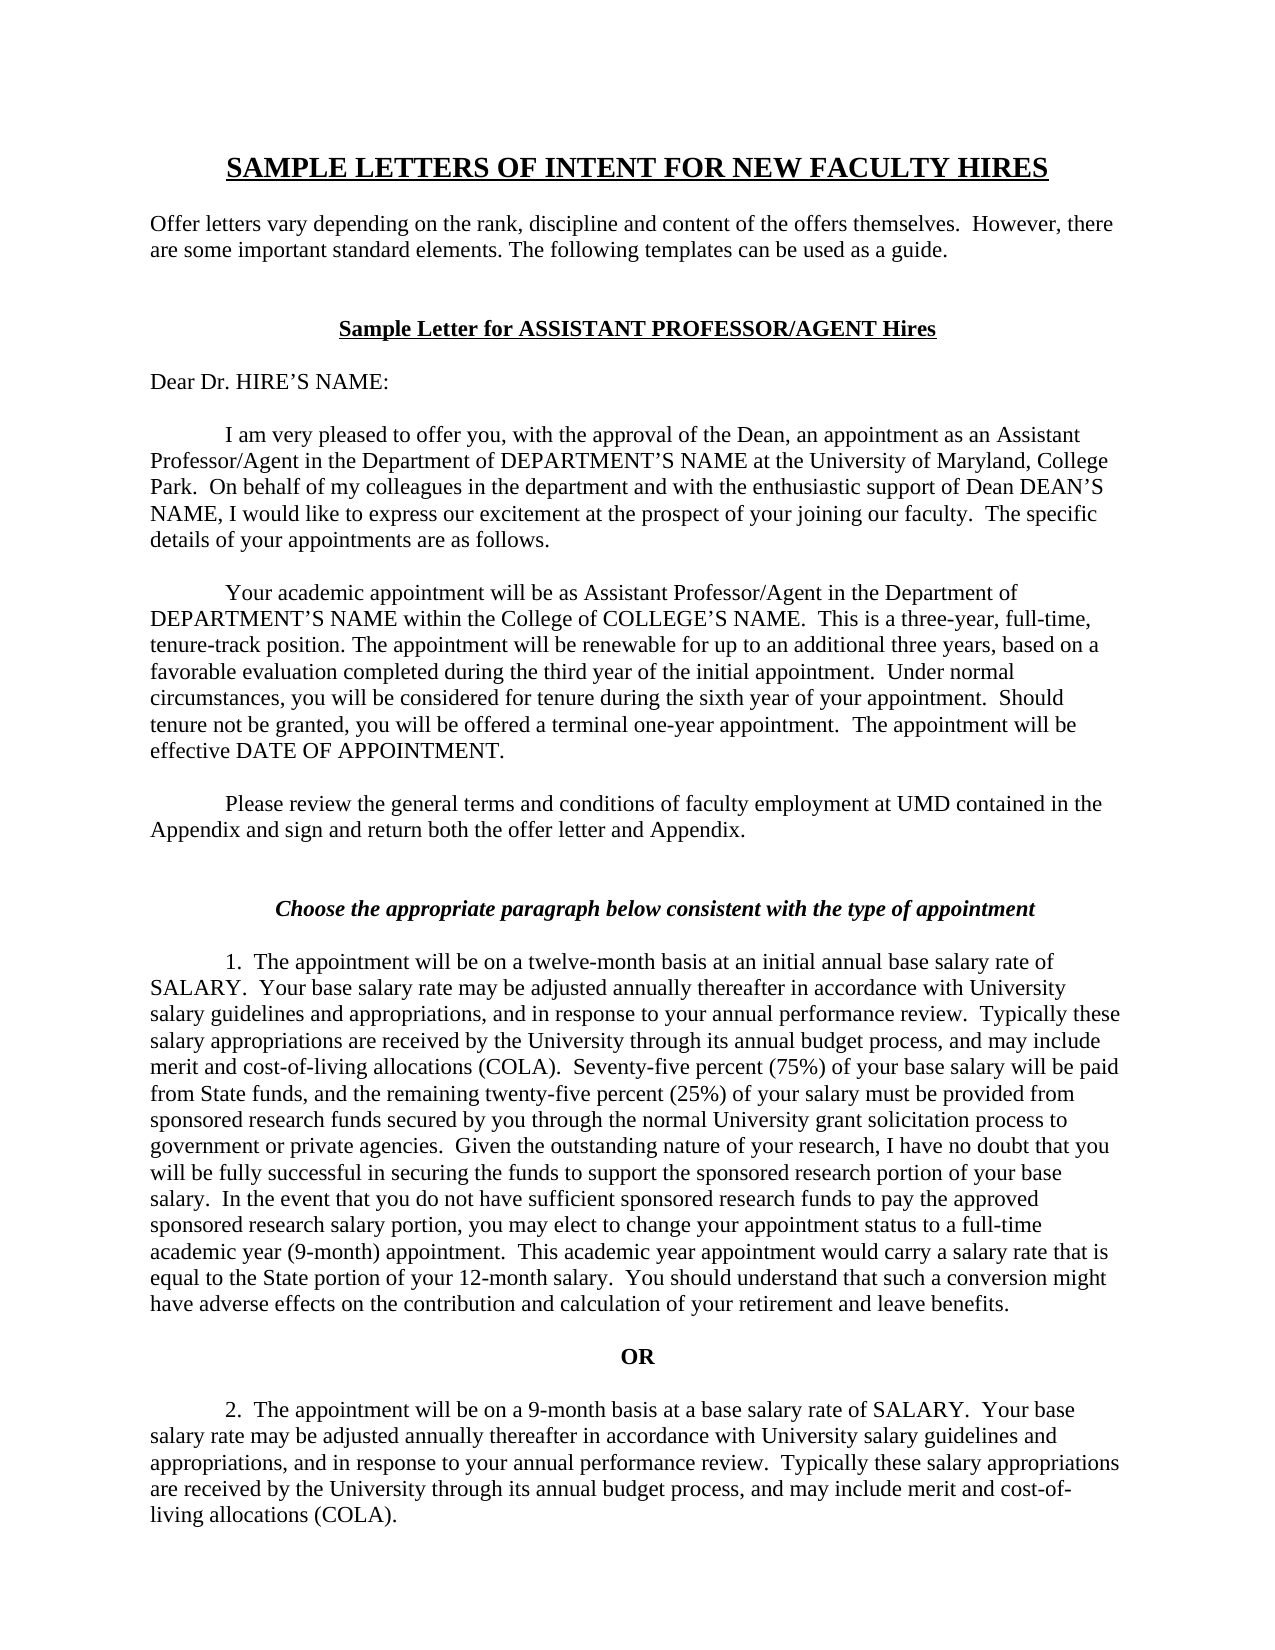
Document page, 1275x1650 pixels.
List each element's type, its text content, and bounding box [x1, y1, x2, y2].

text SAMPLE LETTERS OF INTENT FOR NEW FACULTY HIRES [150, 150, 1125, 183]
text 1. The appointment will be on a twelve-month basis at an initial annual base salary rate of SALARY. Your base salary rate may be adjusted annually thereafter in accordance with University salary guidelines and appropriations, and in response to your annual performance review. Typically these salary appropriations are received by the University through its annual budget process, and may include merit and cost-of-living allocations (COLA). Seventy-five percent (75%) of your base salary will be paid from State funds, and the remaining twenty-five percent (25%) of your salary must be provided from sponsored research funds secured by you through the normal University grant solicitation process to government or private agencies. Given the outstanding nature of your research, I have no doubt that you will be fully successful in securing the funds to support the sponsored research portion of your base salary. In the event that you do not have sufficient sponsored research funds to pay the approved sponsored research salary portion, you may elect to change your appointment status to a full-time academic year (9-month) appointment. This academic year appointment would carry a salary rate that is equal to the State portion of your 12-month salary. You should understand that such a conversion might have adverse effects on the contribution and calculation of your retirement and leave benefits. [150, 948, 1125, 1317]
text Please review the general terms and conditions of faculty employment at UMD contained in the Appendix and sign and return both the offer letter and Appendix. [150, 790, 1125, 842]
text Sample Letter for ASSISTANT PROFESSOR/AGENT Hires [150, 315, 1125, 342]
text Offer letters vary depending on the rank, discipline and content of the offers themselves. However, there are some important standard elements. The following templates can be used as a guide. [150, 210, 1125, 263]
text 2. The appointment will be on a 9-month basis at a base salary rate of SALARY. Your base salary rate may be adjusted annually thereafter in accordance with University salary guidelines and appropriations, and in response to your annual performance review. Typically these salary appropriations are received by the University through its annual budget process, and may include merit and cost-of-living allocations (COLA). [150, 1396, 1125, 1528]
subtitle Choose the appropriate paragraph below consistent with the type of appointment [150, 895, 1125, 921]
subtitle OR [150, 1343, 1125, 1369]
text I am very pleased to offer you, with the approval of the Dean, an appointment as an Assistant Professor/Agent in the Department of DEPARTMENT’S NAME at the University of Maryland, College Park. On behalf of my colleagues in the department and with the enthusiastic support of Dean DEAN’S NAME, I would like to express our excitement at the prospect of your joining our faculty. The specific details of your appointments are as follows. [150, 421, 1125, 552]
text Dear Dr. HIRE’S NAME: [150, 368, 1125, 394]
text Your academic appointment will be as Assistant Professor/Agent in the Department of DEPARTMENT’S NAME within the College of COLLEGE’S NAME. This is a three-year, full-time, tenure-track position. The appointment will be renewable for up to an additional three years, based on a favorable evaluation completed during the third year of the initial appointment. Under normal circumstances, you will be considered for tenure during the sixth year of your appointment. Should tenure not be granted, you will be offered a terminal one-year appointment. The appointment will be effective DATE OF APPOINTMENT. [150, 579, 1125, 763]
